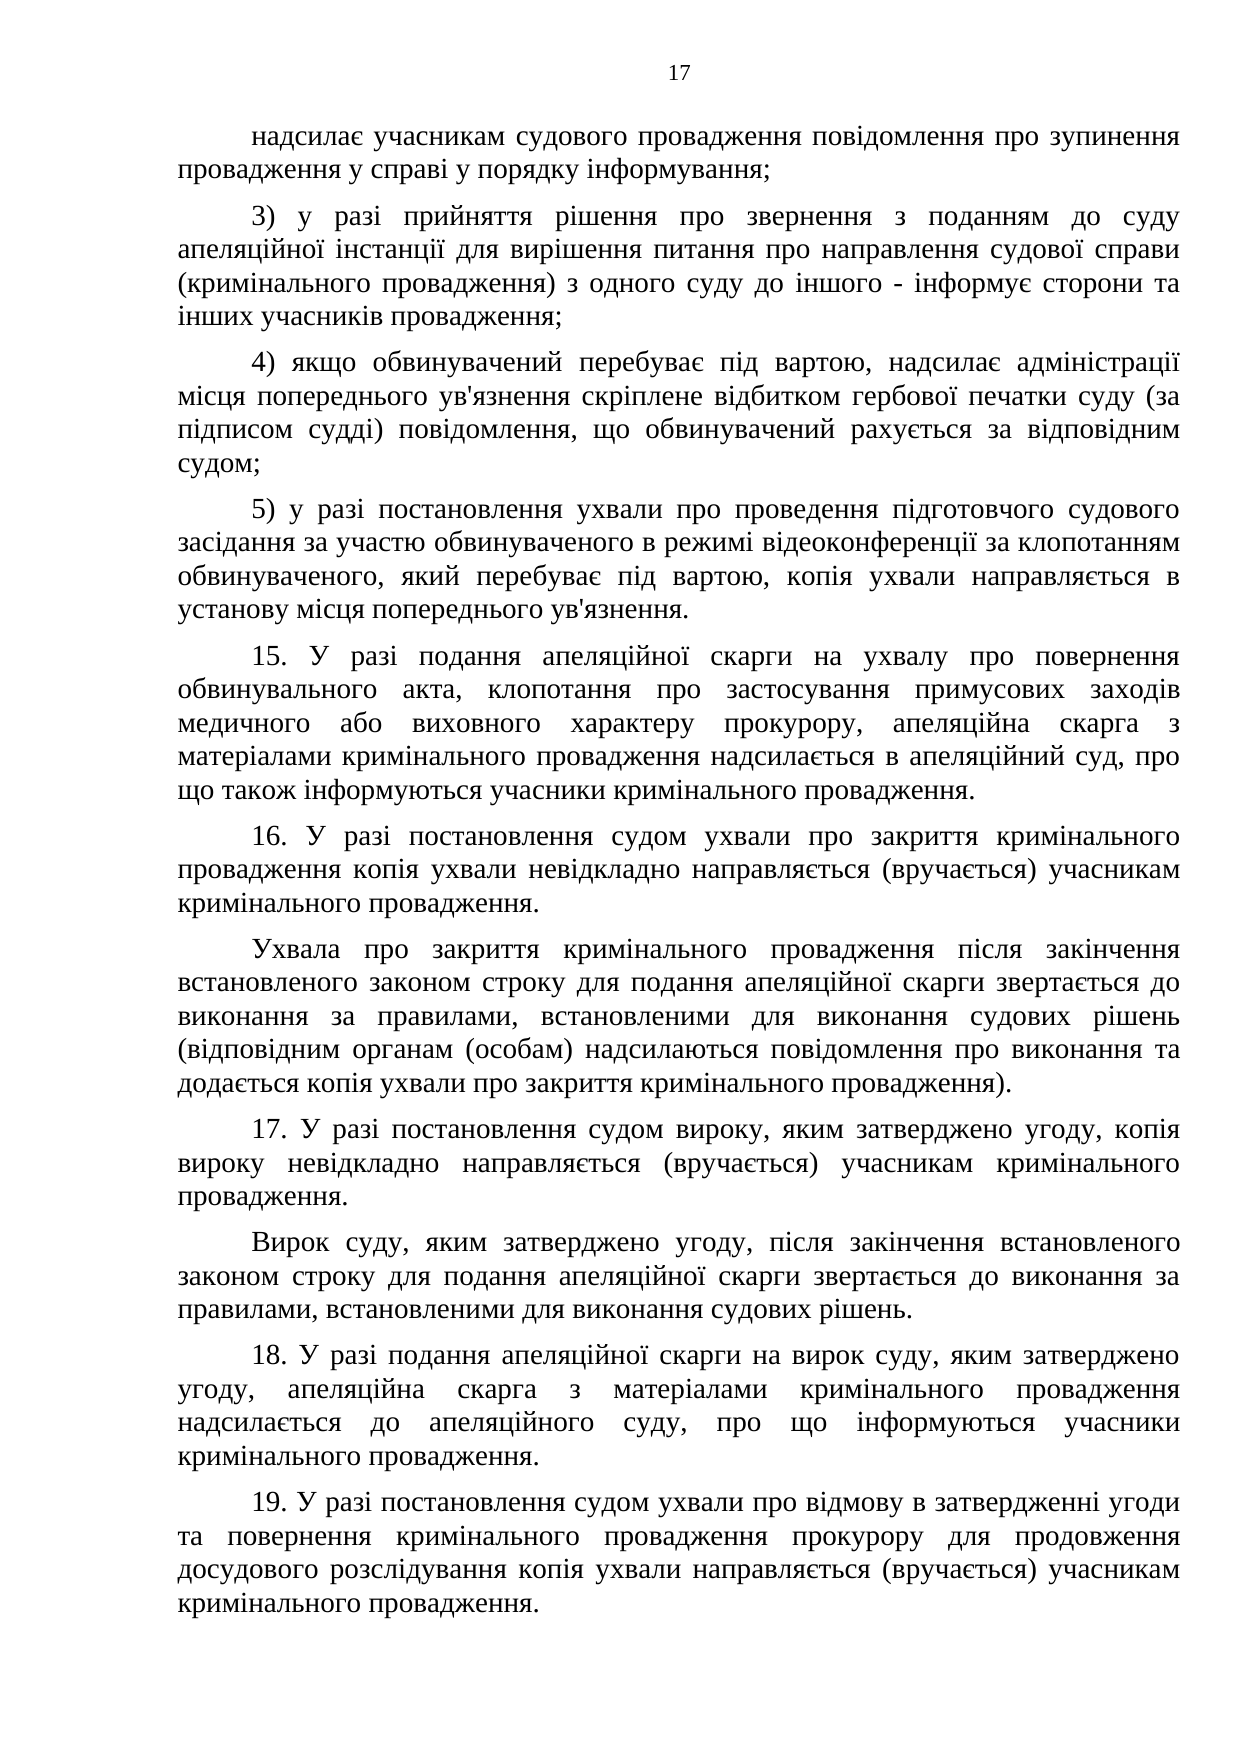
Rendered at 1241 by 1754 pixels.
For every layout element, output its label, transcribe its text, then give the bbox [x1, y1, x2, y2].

text 19. У разі постановлення судом ухвали про відмову в затвердженні угоди та повернення кримінального провадження прокурору для продовження досудового розслідування копія ухвали направляється (вручається) учасникам кримінального провадження. [177, 1484, 1181, 1618]
text надсилає учасникам судового провадження повідомлення про зупинення провадження у справі у порядку інформування; [177, 118, 1181, 185]
text Вирок суду, яким затверджено угоду, після закінчення встановленого законом строку для подання апеляційної скарги звертається до виконання за правилами, встановленими для виконання судових рішень. [177, 1224, 1181, 1325]
text 17. У разі постановлення судом вироку, яким затверджено угоду, копія вироку невідкладно направляється (вручається) учасникам кримінального провадження. [177, 1111, 1181, 1212]
text 4) якщо обвинувачений перебуває під вартою, надсилає адміністрації місця попереднього ув'язнення скріплене відбитком гербової печатки суду (за підписом судді) повідомлення, що обвинувачений рахується за відповідним судом; [177, 344, 1181, 478]
text 5) у разі постановлення ухвали про проведення підготовчого судового засідання за участю обвинуваченого в режимі відеоконференції за клопотанням обвинуваченого, який перебуває під вартою, копія ухвали направляється в установу місця попереднього ув'язнення. [177, 491, 1181, 625]
text 3) у разі прийняття рішення про звернення з поданням до суду апеляційної інстанції для вирішення питання про направлення судової справи (кримінального провадження) з одного суду до іншого - інформує сторони та інших учасників провадження; [177, 198, 1181, 332]
text 15. У разі подання апеляційної скарги на ухвалу про повернення обвинувального акта, клопотання про застосування примусових заходів медичного або виховного характеру прокурору, апеляційна скарга з матеріалами кримінального провадження надсилається в апеляційний суд, про що також інформуються учасники кримінального провадження. [177, 638, 1181, 805]
text Ухвала про закриття кримінального провадження після закінчення встановленого законом строку для подання апеляційної скарги звертається до виконання за правилами, встановленими для виконання судових рішень (відповідним органам (особам) надсилаються повідомлення про виконання та додається копія ухвали про закриття кримінального провадження). [177, 931, 1181, 1099]
text 18. У разі подання апеляційної скарги на вирок суду, яким затверджено угоду, апеляційна скарга з матеріалами кримінального провадження надсилається до апеляційного суду, про що інформуються учасники кримінального провадження. [177, 1337, 1181, 1472]
text 16. У разі постановлення судом ухвали про закриття кримінального провадження копія ухвали невідкладно направляється (вручається) учасникам кримінального провадження. [177, 818, 1181, 918]
